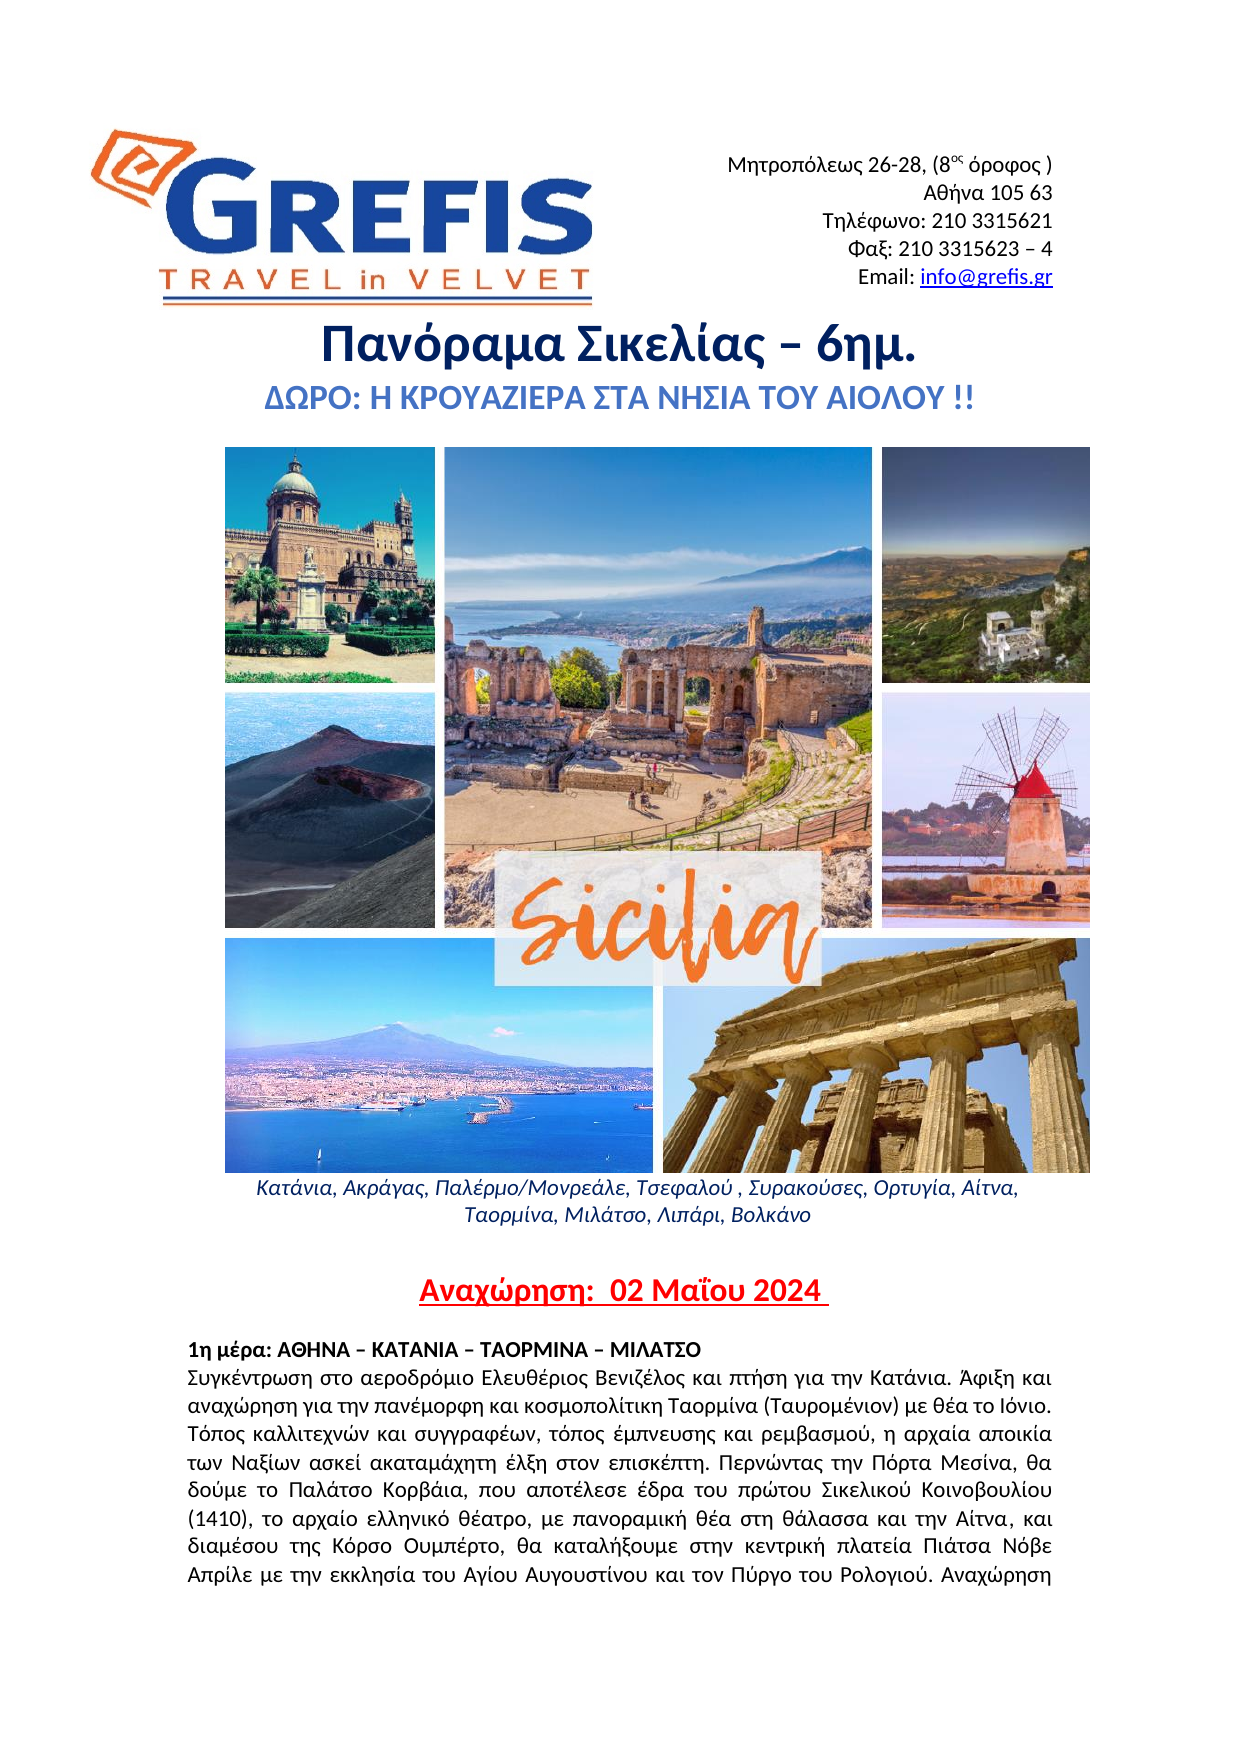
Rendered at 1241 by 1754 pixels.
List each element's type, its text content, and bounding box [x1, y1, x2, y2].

text ΔΩΡΟ: H ΚΡΟΥΑΖΙΕΡΑ ΣΤΑ ΝΗΣΙΑ ΤΟΥ ΑΙΟΛΟΥ !! [187, 375, 1053, 419]
text Τηλέφωνο: 210 3315621 [598, 206, 1053, 234]
text Κατάνια, Ακράγας, Παλέρμο/Μονρεάλε, Τσεφαλού , Συρακούσες, Ορτυγία, Αίτνα, Ταορμίνα, Μιλάτσο, Λιπάρι, Βολκάνο [225, 1173, 1053, 1229]
text Πανόραμα Σικελίας – 6ημ. [187, 309, 1053, 375]
text Μητροπόλεως 26-28, (8ος όροφος ) [598, 150, 1053, 178]
text 1η μέρα: ΑΘΗΝΑ – ΚΑΤΑΝΙΑ – ΤΑΟΡΜΙΝΑ – ΜΙΛΑΤΣΟ [187, 1336, 1053, 1363]
text Email: info@grefis.gr [598, 262, 1053, 290]
text Αναχώρηση: 02 Μαΐου 2024 [187, 1269, 1053, 1310]
picture [225, 447, 1090, 1173]
text Αθήνα 105 63 [598, 178, 1053, 206]
text Φαξ: 210 3315623 – 4 [598, 234, 1053, 262]
picture [87, 123, 598, 310]
